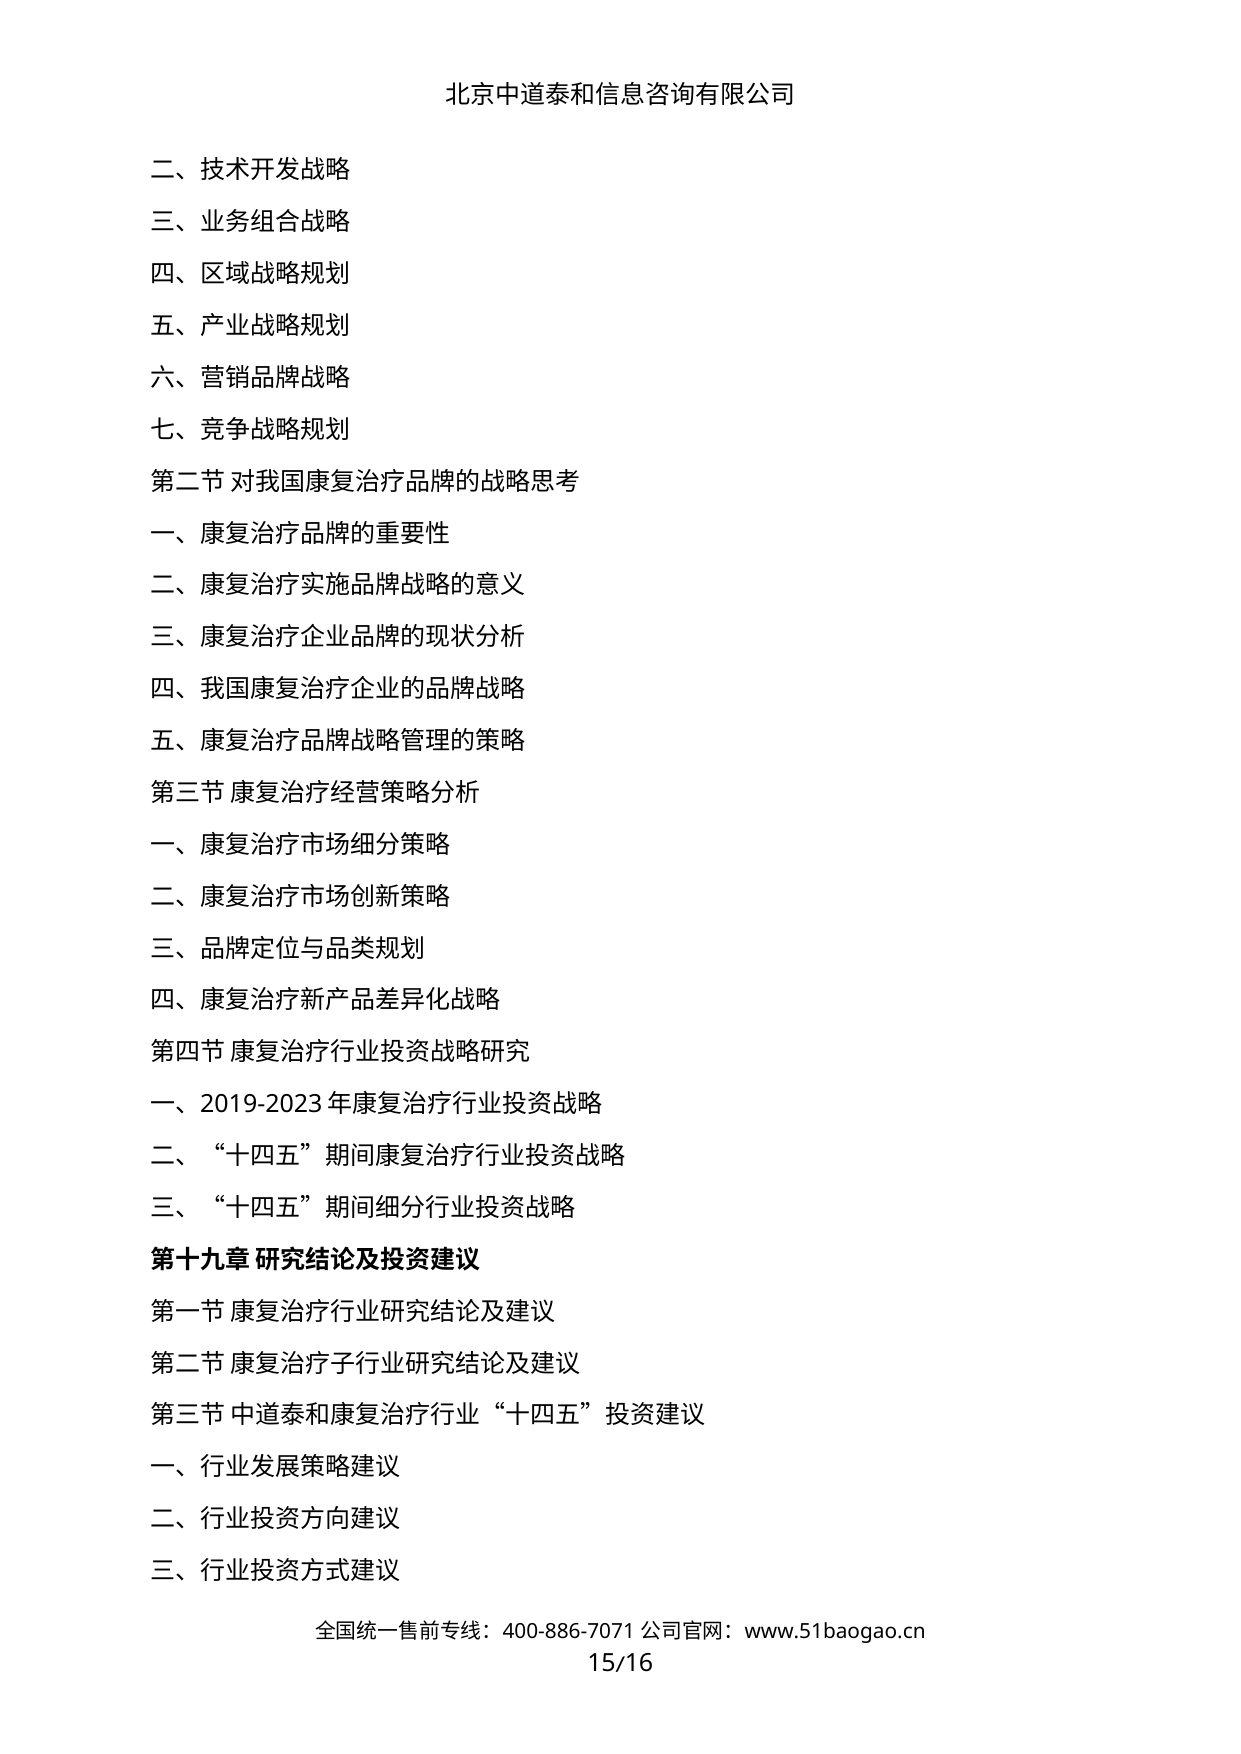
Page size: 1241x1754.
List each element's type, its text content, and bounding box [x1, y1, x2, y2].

text 第二节 对我国康复治疗品牌的战略思考 [150, 461, 1090, 497]
text 三、品牌定位与品类规划 [150, 928, 1090, 964]
text 二、康复治疗实施品牌战略的意义 [150, 565, 1090, 601]
text 第三节 中道泰和康复治疗行业“十四五”投资建议 [150, 1395, 1090, 1431]
text 第十九章 研究结论及投资建议 [150, 1239, 1090, 1276]
text 七、竞争战略规划 [150, 409, 1090, 446]
text 三、业务组合战略 [150, 202, 1090, 238]
text 二、康复治疗市场创新策略 [150, 876, 1090, 912]
text 五、产业战略规划 [150, 306, 1090, 342]
text 四、区域战略规划 [150, 254, 1090, 290]
text 第三节 康复治疗经营策略分析 [150, 772, 1090, 809]
text 二、技术开发战略 [150, 150, 1090, 186]
text 三、康复治疗企业品牌的现状分析 [150, 617, 1090, 653]
text 二、行业投资方向建议 [150, 1499, 1090, 1535]
text 第一节 康复治疗行业研究结论及建议 [150, 1291, 1090, 1327]
text 一、行业发展策略建议 [150, 1447, 1090, 1483]
text 第二节 康复治疗子行业研究结论及建议 [150, 1343, 1090, 1379]
text 三、“十四五”期间细分行业投资战略 [150, 1187, 1090, 1224]
text 一、2019-2023年康复治疗行业投资战略 [150, 1084, 1090, 1120]
text 六、营销品牌战略 [150, 357, 1090, 394]
text 四、我国康复治疗企业的品牌战略 [150, 669, 1090, 705]
text 一、康复治疗市场细分策略 [150, 824, 1090, 861]
text 一、康复治疗品牌的重要性 [150, 513, 1090, 549]
text 五、康复治疗品牌战略管理的策略 [150, 721, 1090, 757]
text 二、“十四五”期间康复治疗行业投资战略 [150, 1136, 1090, 1172]
text 第四节 康复治疗行业投资战略研究 [150, 1032, 1090, 1068]
text 四、康复治疗新产品差异化战略 [150, 980, 1090, 1016]
text 三、行业投资方式建议 [150, 1551, 1090, 1587]
